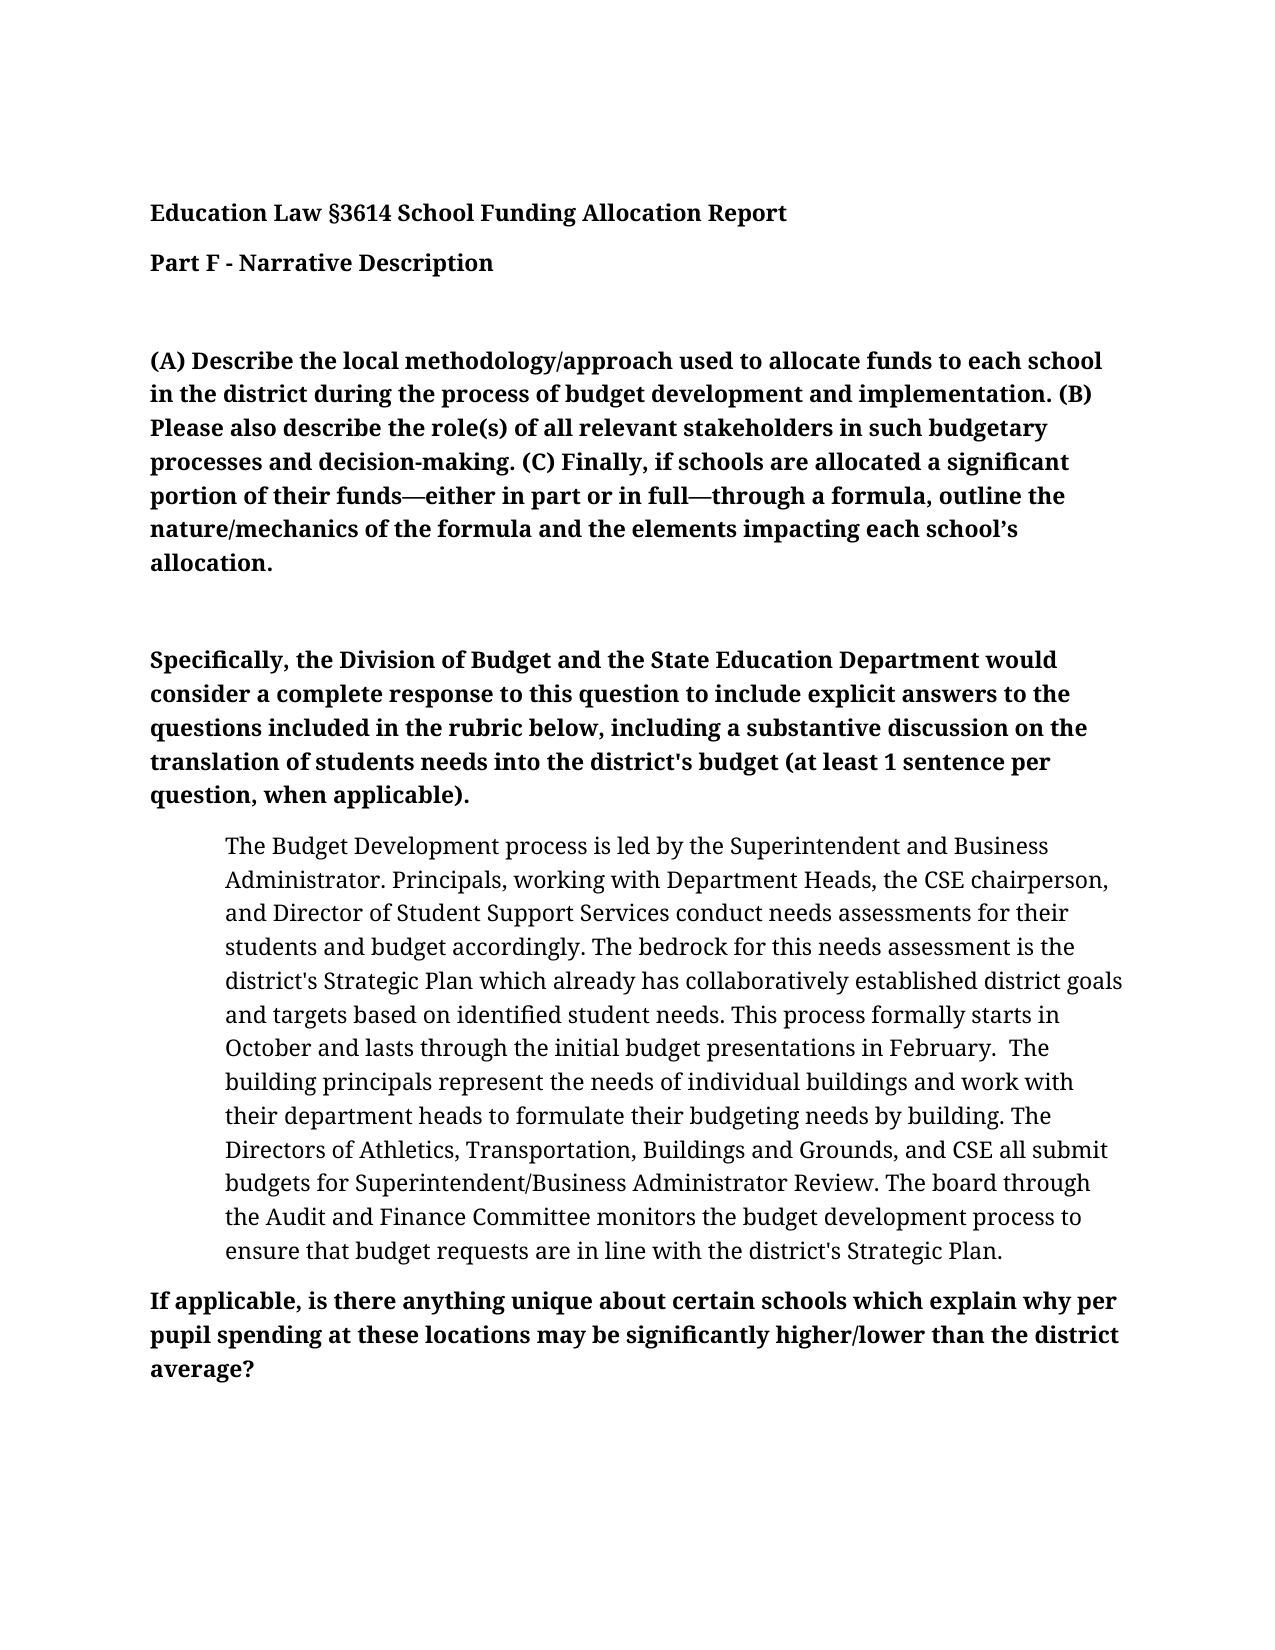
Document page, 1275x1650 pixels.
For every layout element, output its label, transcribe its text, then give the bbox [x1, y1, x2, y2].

text Specifically, the Division of Budget and the State Education Department would consider a complete response to this question to include explicit answers to the questions included in the rubric below, including a substantive discussion on the translation of students needs into the district's budget (at least 1 sentence per question, when applicable). [150, 644, 1125, 811]
list (A) Describe the local methodology/approach used to allocate funds to each school in the district during the process of budget development and implementation. (B) Please also describe the role(s) of all relevant stakeholders in such budgetary processes and decision-making. (C) Finally, if schools are allocated a significant portion of their funds—either in part or in full—through a formula, outline the nature/mechanics of the formula and the elements impacting each school’s allocation. [150, 344, 1125, 578]
text The Budget Development process is led by the Superintendent and Business Administrator. Principals, working with Department Heads, the CSE chairperson, and Director of Student Support Services conduct needs assessments for their students and budget accordingly. The bedrock for this needs assessment is the district's Strategic Plan which already has collaboratively established district goals and targets based on identified student needs. This process formally starts in October and lasts through the initial budget presentations in February. The building principals represent the needs of individual buildings and work with their department heads to formulate their budgeting needs by building. The Directors of Athletics, Transportation, Buildings and Grounds, and CSE all submit budgets for Superintendent/Business Administrator Review. The board through the Audit and Finance Committee monitors the budget development process to ensure that budget requests are in line with the district's Strategic Plan. [225, 830, 1125, 1266]
text Part F - Narrative Description [150, 247, 1125, 278]
text Education Law §3614 School Funding Allocation Report [150, 197, 1125, 228]
list If applicable, is there anything unique about certain schools which explain why per pupil spending at these locations may be significantly higher/lower than the district average? [150, 1285, 1125, 1384]
